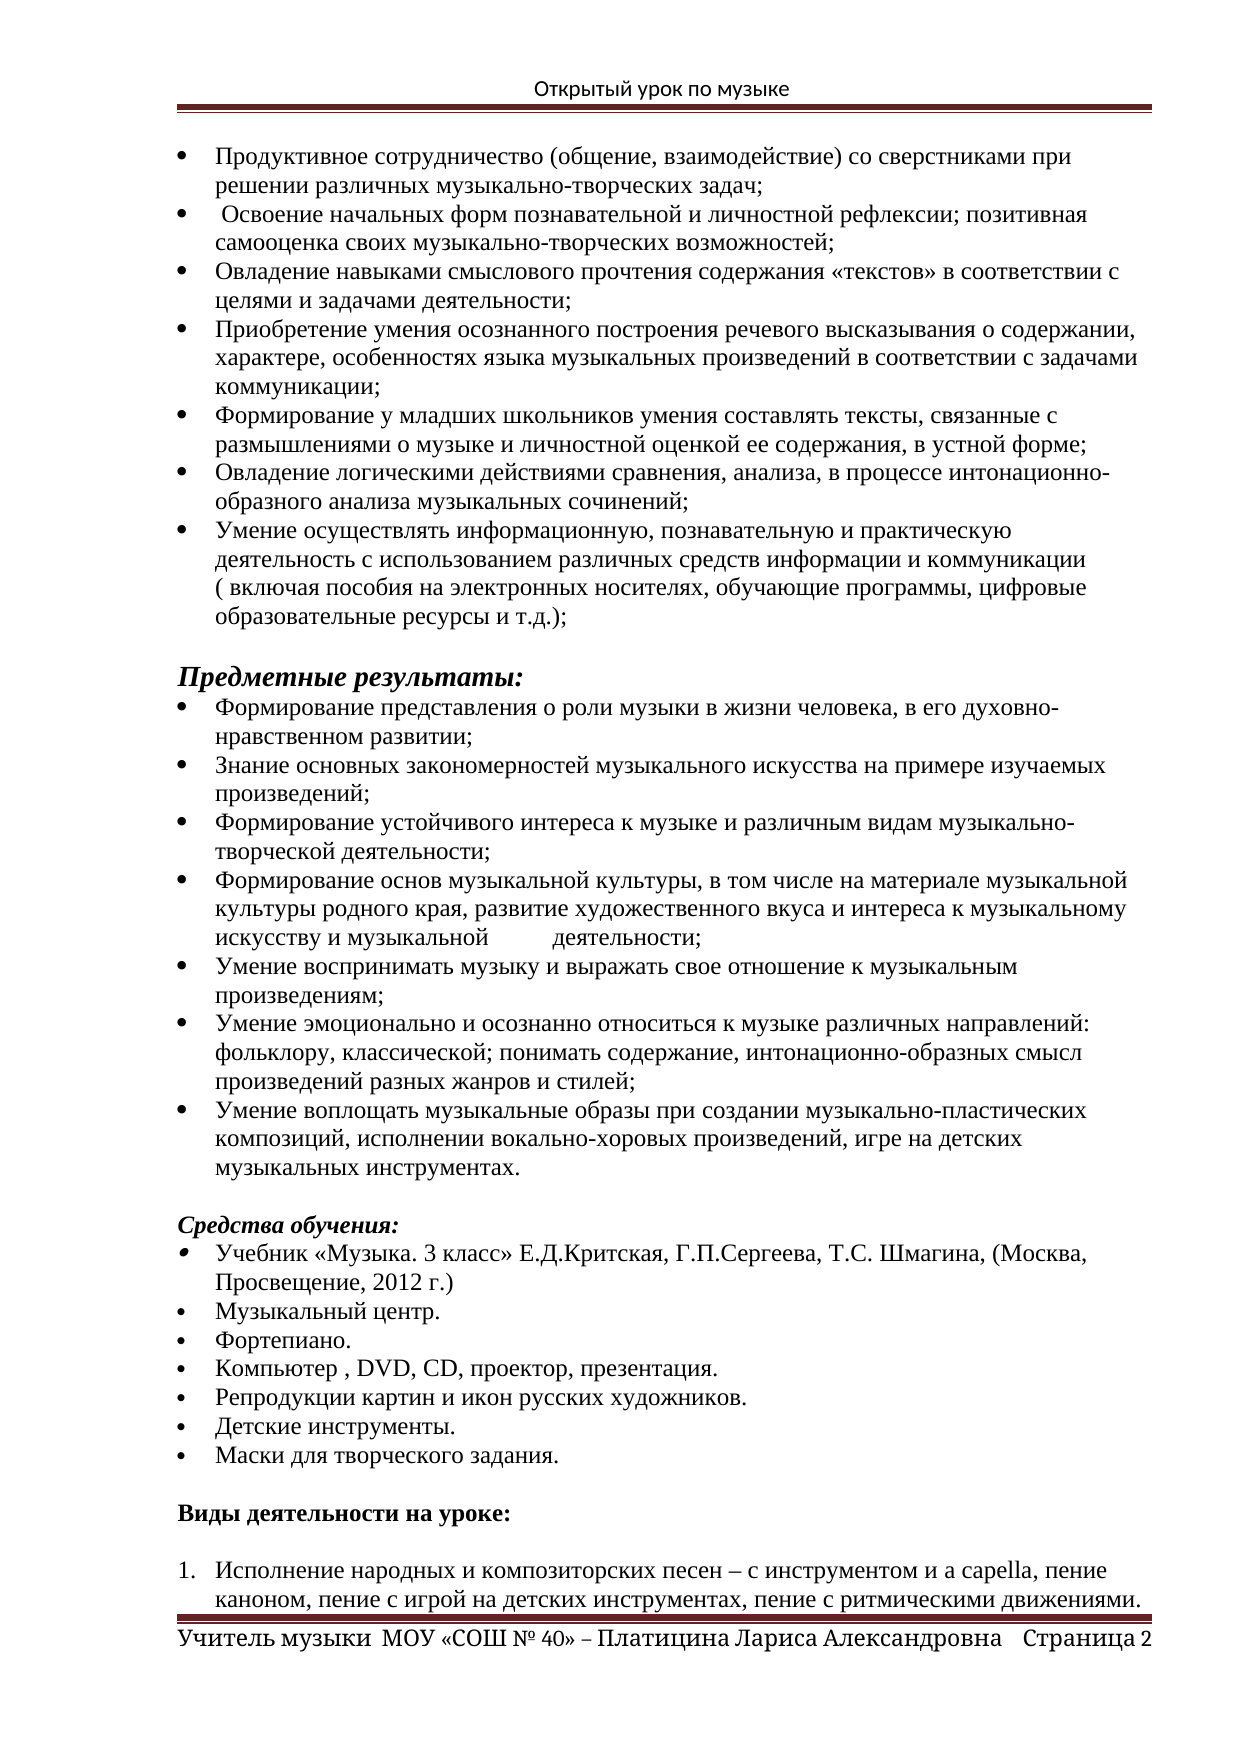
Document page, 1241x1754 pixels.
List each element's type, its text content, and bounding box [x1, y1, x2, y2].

list Фортепиано. [177, 1325, 1152, 1353]
list Овладение навыками смыслового прочтения содержания «текстов» в соответствии с целями и задачами деятельности; [177, 256, 1152, 314]
list Репродукции картин и икон русских художников. [177, 1382, 1152, 1411]
list Формирование устойчивого интереса к музыке и различным видам музыкально-творческой деятельности; [177, 807, 1152, 865]
list Формирование у младших школьников умения составлять тексты, связанные с размышлениями о музыке и личностной оценкой ее содержания, в устной форме; [177, 400, 1152, 457]
list Умение эмоционально и осознанно относиться к музыке различных направлений: фольклору, классической; понимать содержание, интонационно-образных смысл произведений разных жанров и стилей; [177, 1008, 1152, 1095]
list Формирование представления о роли музыки в жизни человека, в его духовно-нравственном развитии; [177, 692, 1152, 750]
list Овладение логическими действиями сравнения, анализа, в процессе интонационно-образного анализа музыкальных сочинений; [177, 457, 1152, 515]
list Учебник «Музыка. 3 класс» Е.Д.Критская, Г.П.Сергеева, Т.С. Шмагина, (Москва, Просвещение, 2012 г.) [177, 1238, 1152, 1296]
list Детские инструменты. [177, 1411, 1152, 1440]
list Умение воплощать музыкальные образы при создании музыкально-пластических композиций, исполнении вокально-хоровых произведений, игре на детских музыкальных инструментах. [177, 1095, 1152, 1181]
list Умение воспринимать музыку и выражать свое отношение к музыкальным произведениям; [177, 951, 1152, 1008]
text Средства обучения: [177, 1210, 1152, 1238]
list Музыкальный центр. [177, 1296, 1152, 1325]
list Компьютер , DVD, CD, проектор, презентация. [177, 1353, 1152, 1382]
list Умение осуществлять информационную, познавательную и практическую деятельность с использованием различных средств информации и коммуникации ( включая пособия на электронных носителях, обучающие программы, цифровые образовательные ресурсы и т.д.); [177, 515, 1152, 630]
text Виды деятельности на уроке: [177, 1498, 1152, 1526]
text Предметные результаты: [177, 659, 1152, 692]
list Приобретение умения осознанного построения речевого высказывания о содержании, характере, особенностях языка музыкальных произведений в соответствии с задачами коммуникации; [177, 314, 1152, 400]
list Освоение начальных форм познавательной и личностной рефлексии; позитивная самооценка своих музыкально-творческих возможностей; [177, 199, 1152, 256]
list Продуктивное сотрудничество (общение, взаимодействие) со сверстниками при решении различных музыкально-творческих задач; [177, 141, 1152, 199]
list Исполнение народных и композиторских песен – с инструментом и a capella, пение каноном, пение с игрой на детских инструментах, пение с ритмическими движениями. [177, 1556, 1152, 1613]
list Знание основных закономерностей музыкального искусства на примере изучаемых произведений; [177, 750, 1152, 807]
list Формирование основ музыкальной культуры, в том числе на материале музыкальной культуры родного края, развитие художественного вкуса и интереса к музыкальному искусству и музыкальной деятельности; [177, 865, 1152, 951]
list Маски для творческого задания. [177, 1440, 1152, 1468]
